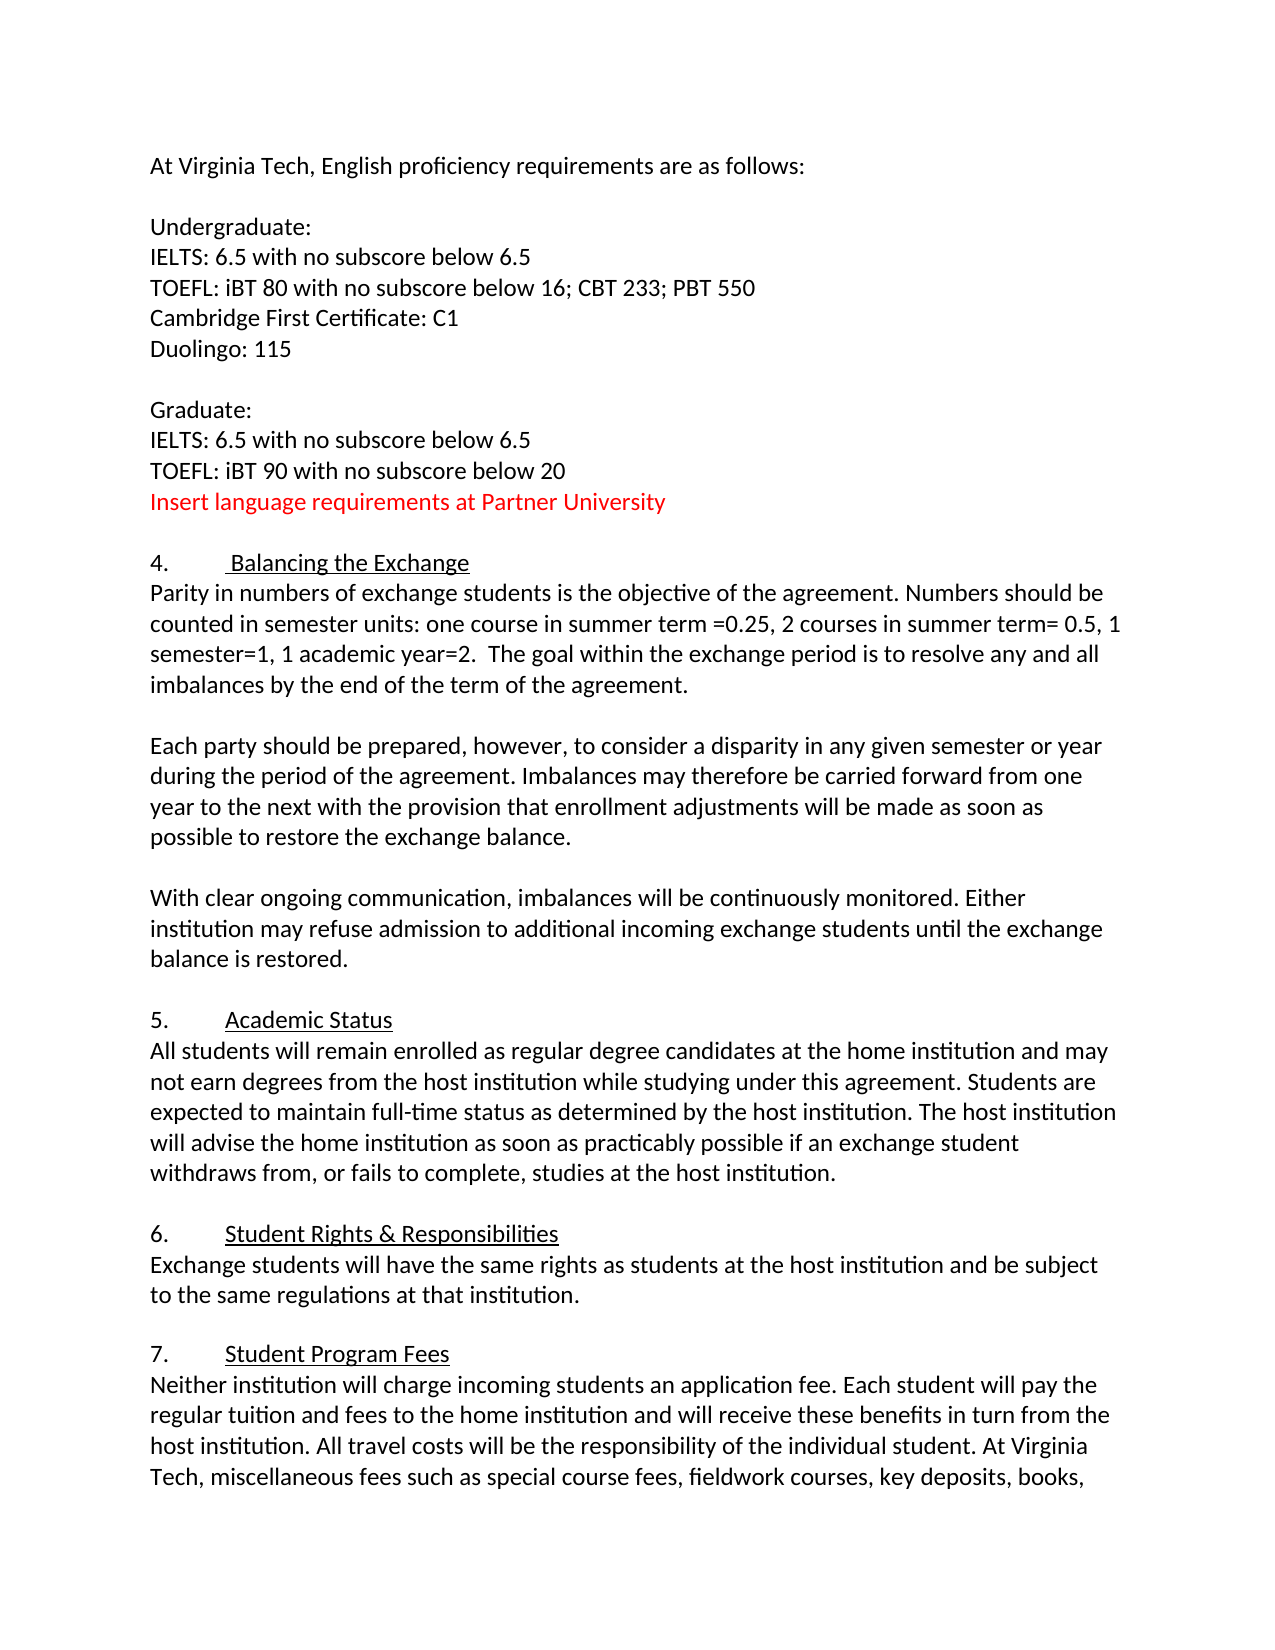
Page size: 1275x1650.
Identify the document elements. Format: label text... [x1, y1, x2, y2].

text 6. Student Rights & Responsibilities [150, 1218, 1125, 1249]
text At Virginia Tech, English proficiency requirements are as follows: [150, 150, 1125, 181]
text Duolingo: 115 [150, 333, 1125, 364]
text Each party should be prepared, however, to consider a disparity in any given semester or year during the period of the agreement. Imbalances may therefore be carried forward from one year to the next with the provision that enrollment adjustments will be made as soon as possible to restore the exchange balance. [150, 730, 1125, 852]
text TOEFL: iBT 80 with no subscore below 16; CBT 233; PBT 550 [150, 272, 1125, 303]
text Exchange students will have the same rights as students at the host institution and be subject to the same regulations at that institution. [150, 1249, 1125, 1310]
text 7. Student Program Fees [150, 1338, 1125, 1369]
text 4. Balancing the Exchange [150, 547, 1125, 577]
text TOEFL: iBT 90 with no subscore below 20 [150, 455, 1125, 486]
text Undergraduate: [150, 211, 1125, 242]
text With clear ongoing communication, imbalances will be continuously monitored. Either institution may refuse admission to additional incoming exchange students until the exchange balance is restored. [150, 882, 1125, 974]
text Parity in numbers of exchange students is the objective of the agreement. Numbers should be counted in semester units: one course in summer term =0.25, 2 courses in summer term= 0.5, 1 semester=1, 1 academic year=2. The goal within the exchange period is to resolve any and all imbalances by the end of the term of the agreement. [150, 577, 1125, 699]
text All students will remain enrolled as regular degree candidates at the home institution and may not earn degrees from the host institution while studying under this agreement. Students are expected to maintain full-time status as determined by the host institution. The host institution will advise the home institution as soon as practicably possible if an exchange student withdraws from, or fails to complete, studies at the host institution. [150, 1035, 1125, 1188]
text IELTS: 6.5 with no subscore below 6.5 [150, 242, 1125, 272]
text Cambridge First Certificate: C1 [150, 303, 1125, 333]
text Insert language requirements at Partner University [150, 486, 1125, 516]
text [150, 1369, 1125, 1491]
text Graduate: [150, 394, 1125, 425]
text IELTS: 6.5 with no subscore below 6.5 [150, 425, 1125, 455]
text 5. Academic Status [150, 1004, 1125, 1035]
